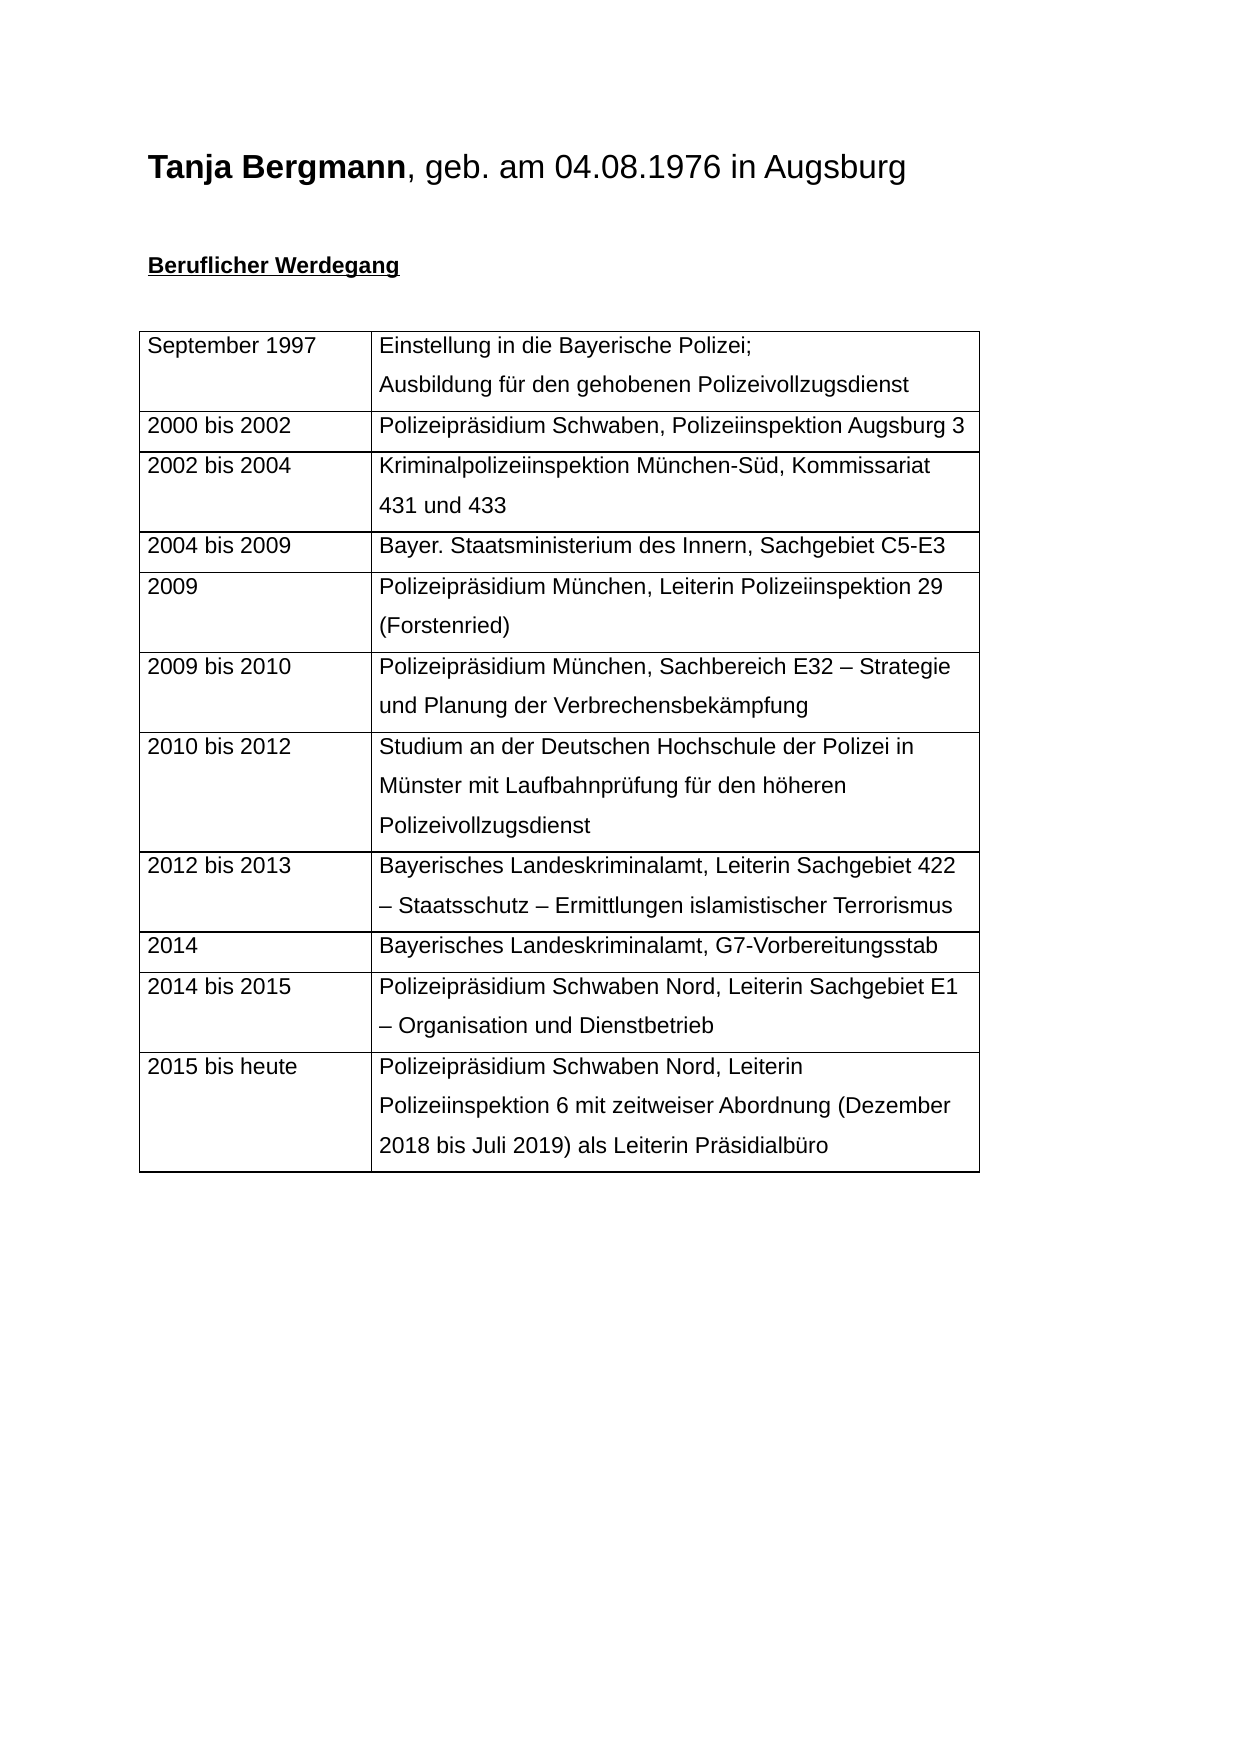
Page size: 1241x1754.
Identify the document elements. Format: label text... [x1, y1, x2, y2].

text Tanja Bergmann, geb. am 04.08.1976 in Augsburg [148, 148, 1093, 186]
table_header Einstellung in die Bayerische Polizei; Ausbildung für den gehobenen Polizeivollzugsdienst [372, 332, 979, 411]
table_cell Polizeipräsidium München, Sachbereich E32 – Strategie und Planung der Verbrechensbekämpfung [372, 653, 979, 732]
table_cell Bayerisches Landeskriminalamt, G7-Vorbereitungsstab [372, 933, 979, 972]
table_cell 2009 bis 2010 [140, 653, 371, 732]
table_cell 2004 bis 2009 [140, 533, 371, 572]
table_cell Polizeipräsidium Schwaben, Polizeiinspektion Augsburg 3 [372, 412, 979, 451]
table_header September 1997 [140, 332, 371, 411]
table_cell 2012 bis 2013 [140, 853, 371, 931]
table_cell 2002 bis 2004 [140, 453, 371, 531]
table_cell 2014 [140, 933, 371, 972]
table_cell 2014 bis 2015 [140, 973, 371, 1052]
table_cell 2015 bis heute [140, 1053, 371, 1171]
text Beruflicher Werdegang [148, 252, 1093, 278]
table_cell Polizeipräsidium Schwaben Nord, Leiterin Sachgebiet E1 – Organisation und Dienstbetrieb [372, 973, 979, 1052]
table_cell Bayerisches Landeskriminalamt, Leiterin Sachgebiet 422 – Staatsschutz – Ermittlungen islamistischer Terrorismus [372, 853, 979, 931]
table_cell Kriminalpolizeiinspektion München-Süd, Kommissariat 431 und 433 [372, 453, 979, 531]
table_cell Bayer. Staatsministerium des Innern, Sachgebiet C5-E3 [372, 533, 979, 572]
table_cell Polizeipräsidium Schwaben Nord, Leiterin Polizeiinspektion 6 mit zeitweiser Abordnung (Dezember 2018 bis Juli 2019) als Leiterin Präsidialbüro [372, 1053, 979, 1171]
table_cell 2009 [140, 573, 371, 652]
table_cell Polizeipräsidium München, Leiterin Polizeiinspektion 29 (Forstenried) [372, 573, 979, 652]
table_cell Studium an der Deutschen Hochschule der Polizei in Münster mit Laufbahnprüfung für den höheren Polizeivollzugsdienst [372, 733, 979, 851]
table_cell 2000 bis 2002 [140, 412, 371, 451]
table_cell 2010 bis 2012 [140, 733, 371, 851]
